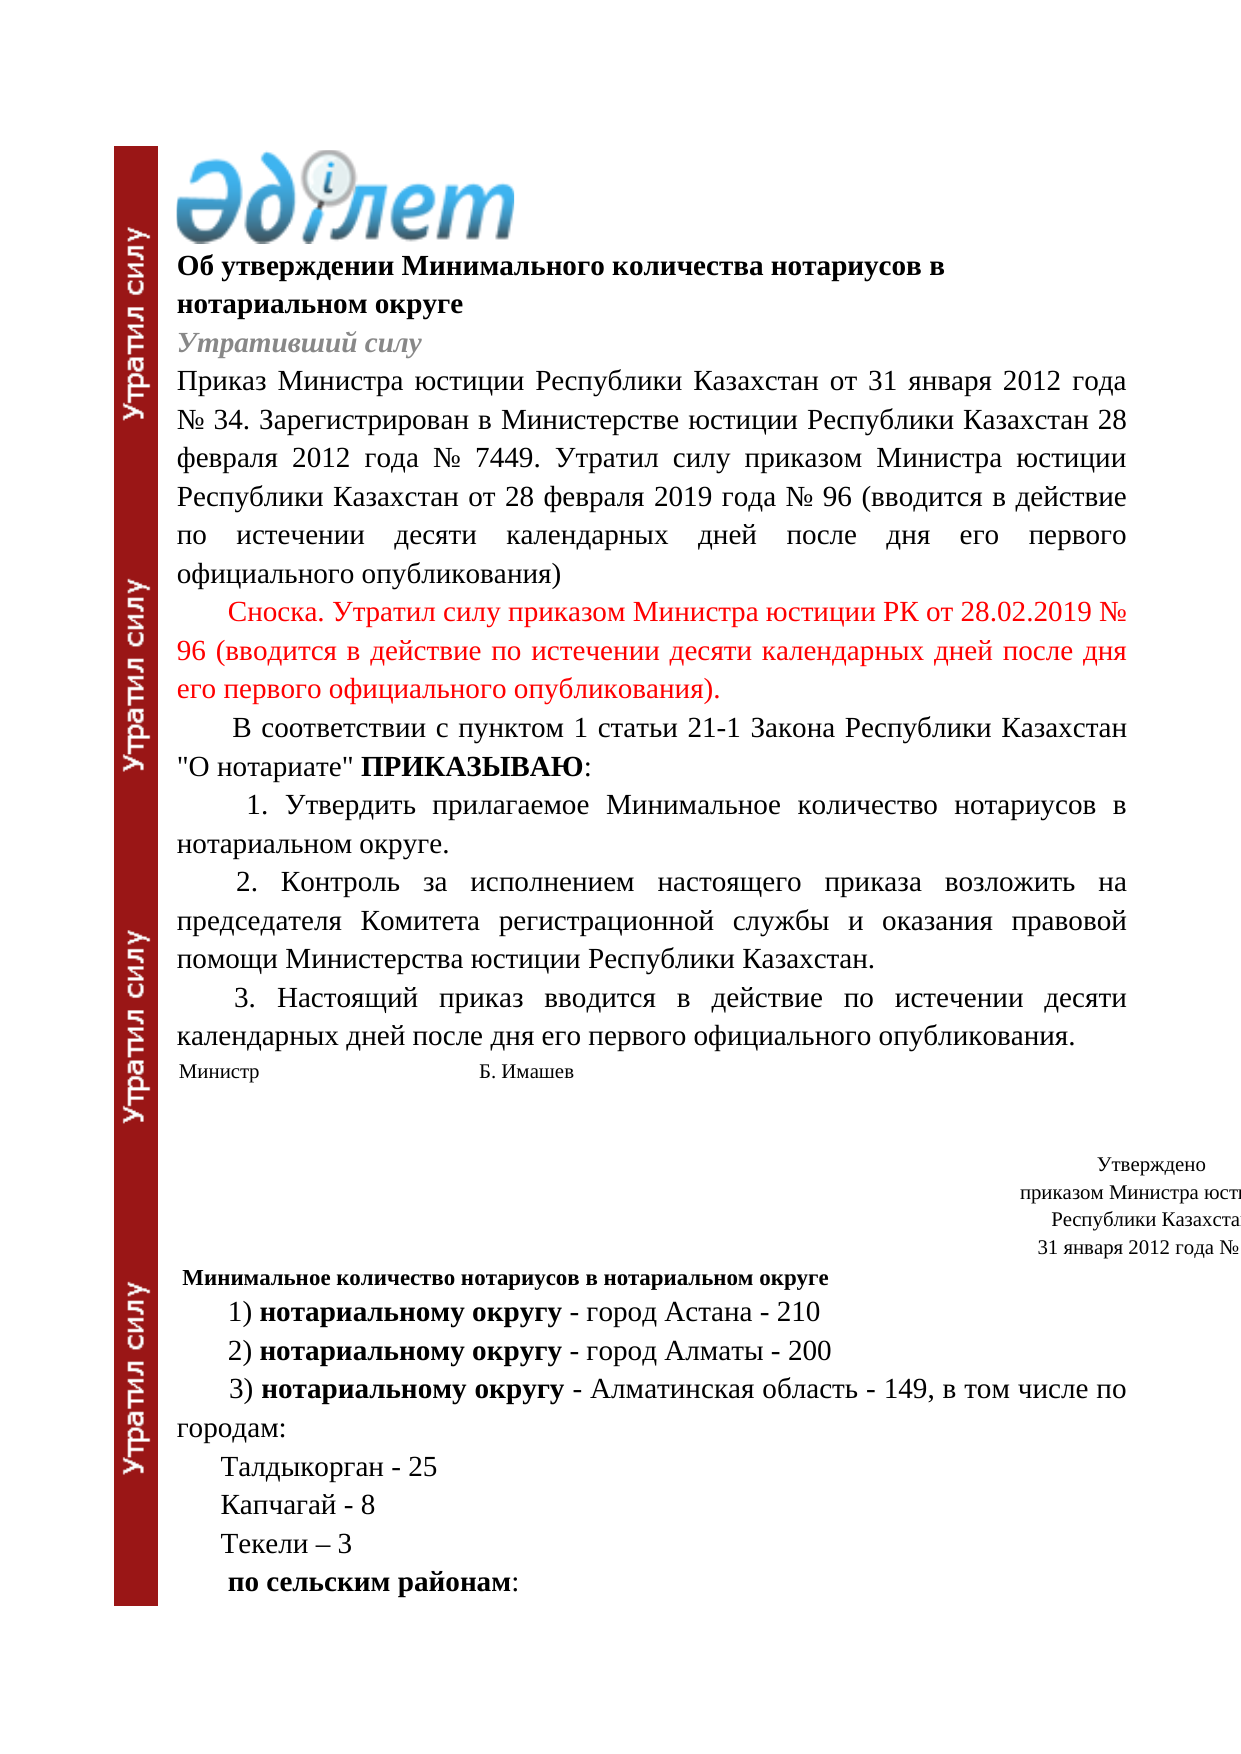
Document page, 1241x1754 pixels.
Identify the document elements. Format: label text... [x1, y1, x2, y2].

text 3. Настоящий приказ вводится в действие по истечении десяти календарных дней после дня его первого официального опубликования. [112, 980, 1128, 1052]
table_header [101, 1151, 912, 1264]
picture [114, 146, 158, 248]
text Минимальное количество нотариусов в нотариальном округе [112, 1264, 1128, 1291]
text 2) нотариальному округу - город Алматы - 200 [112, 1333, 1128, 1367]
picture [176, 150, 515, 244]
text 1. Утвердить прилагаемое Минимальное количество нотариусов в нотариальном округе. [112, 787, 1128, 859]
text 1) нотариальному округу - город Астана - 210 [112, 1294, 1128, 1328]
picture [114, 358, 158, 363]
picture [114, 1598, 158, 1606]
table_header Б. Имашев [475, 1057, 1240, 1090]
picture [114, 1444, 158, 1449]
picture [114, 705, 158, 710]
text Утративший силу [112, 325, 1128, 358]
text 3) нотариальному округу - Алматинская область - 149, в том числе по городам: [112, 1372, 1128, 1444]
text Капчагай - 8 [112, 1487, 1128, 1521]
table_header Утверждено приказом Министра юстиции Республики Казахстан 31 января 2012 года № 34 [912, 1151, 1240, 1264]
picture [114, 859, 158, 864]
text Сноска. Утратил силу приказом Министра юстиции РК от 28.02.2019 № 96 (вводится в действие по истечении десяти календарных дней после дня его первого официального опубликования). [112, 594, 1128, 705]
text В соответствии с пунктом 1 статьи 21-1 Закона Республики Казахстан "О нотариате" ПРИКАЗЫВАЮ: [112, 710, 1128, 782]
picture [114, 589, 158, 594]
text Текели – 3 [112, 1526, 1128, 1559]
text Приказ Министра юстиции Республики Казахстан от 31 января 2012 года № 34. Зарегистрирован в Министерстве юстиции Республики Казахстан 28 февраля 2012 года № 7449. Утратил силу приказом Министра юстиции Республики Казахстан от 28 февраля 2019 года № 96 (вводится в действие по истечении десяти календарных дней после дня его первого официального опубликования) [112, 363, 1128, 589]
picture [114, 1482, 158, 1487]
text Талдыкорган - 25 [112, 1449, 1128, 1482]
picture [114, 1328, 158, 1333]
picture [114, 1521, 158, 1526]
picture [114, 1559, 158, 1564]
text 2. Контроль за исполнением настоящего приказа возложить на председателя Комитета регистрационной службы и оказания правовой помощи Министерства юстиции Республики Казахстан. [112, 864, 1128, 975]
table_header Министр [101, 1057, 475, 1090]
picture [114, 1367, 158, 1372]
picture [114, 975, 158, 980]
text Об утверждении Минимального количества нотариусов в нотариальном округе [112, 248, 1128, 320]
picture [114, 782, 158, 787]
text по сельским районам: [112, 1564, 1128, 1598]
picture [114, 320, 158, 325]
picture [114, 1052, 158, 1057]
picture [114, 1090, 158, 1151]
